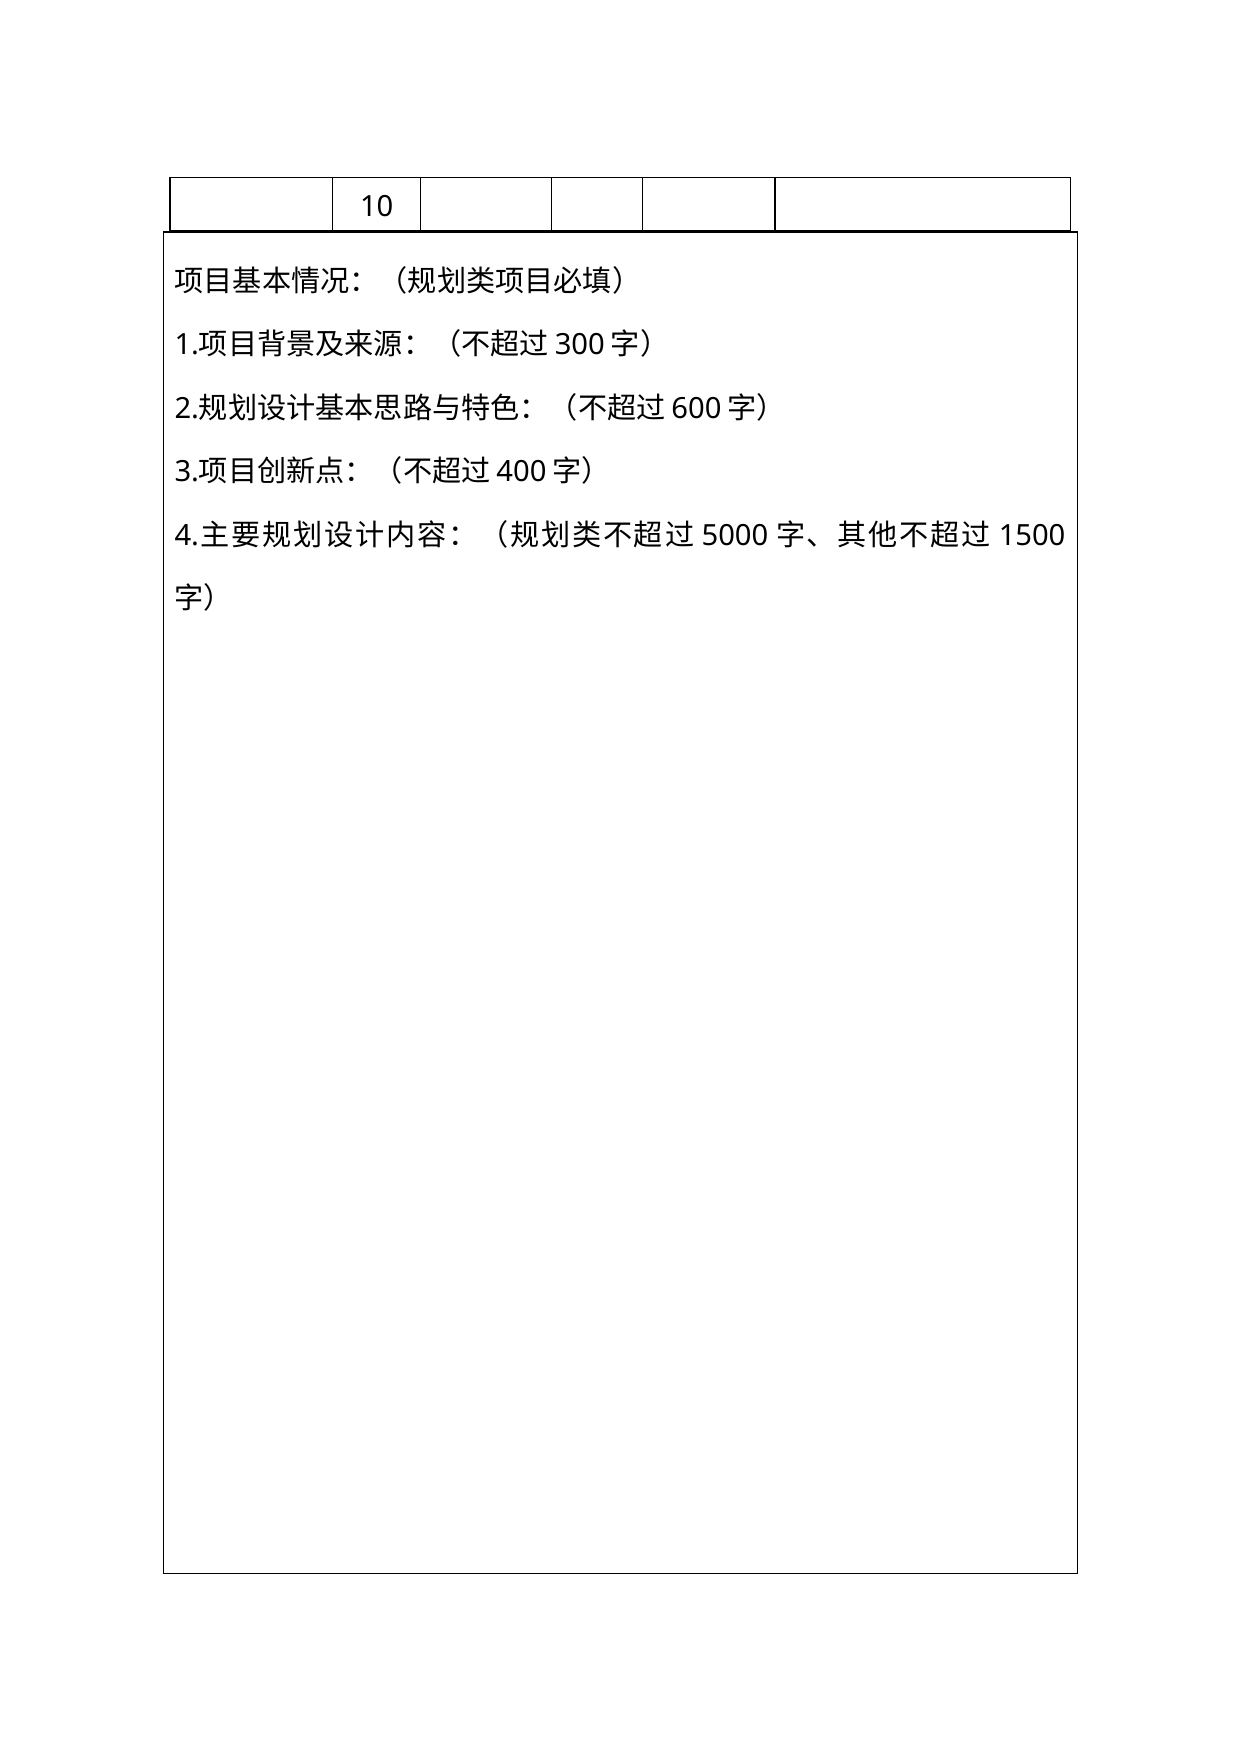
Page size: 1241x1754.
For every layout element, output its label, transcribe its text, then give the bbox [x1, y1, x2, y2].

table_cell [552, 178, 642, 230]
table_cell 10 [333, 178, 420, 230]
table_cell [643, 178, 774, 230]
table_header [164, 233, 1077, 1572]
table_cell [776, 178, 1070, 230]
table_cell [421, 178, 551, 230]
